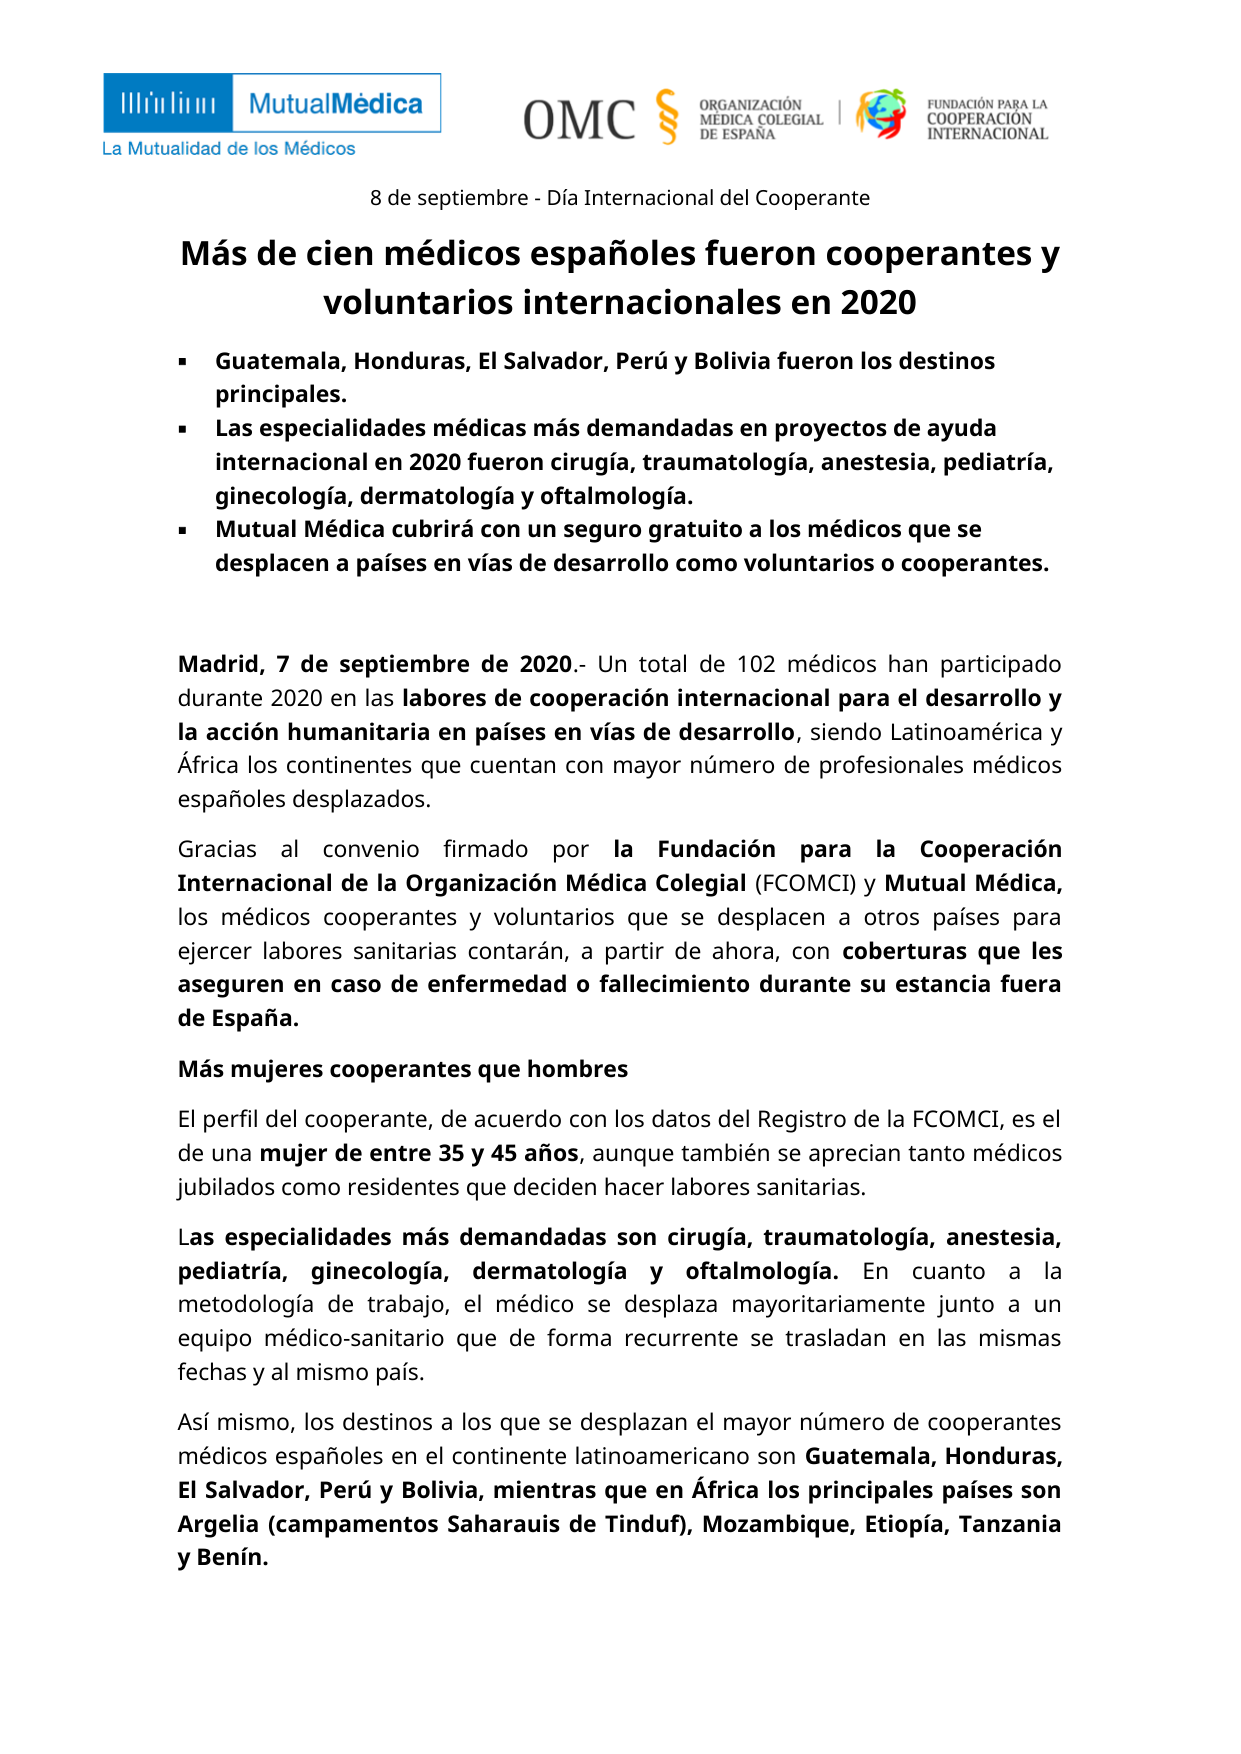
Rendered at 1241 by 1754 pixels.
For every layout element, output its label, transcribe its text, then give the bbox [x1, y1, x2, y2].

list Las especialidades médicas más demandadas en proyectos de ayuda internacional en 2020 fueron cirugía, traumatología, anestesia, pediatría, ginecología, dermatología y oftalmología. [177, 412, 1063, 511]
text Más mujeres cooperantes que hombres [177, 1053, 1063, 1084]
text Más de cien médicos españoles fueron cooperantes y voluntarios internacionales en 2020 [177, 230, 1063, 324]
text Madrid, 7 de septiembre de 2020.- Un total de 102 médicos han participado durante 2020 en las labores de cooperación internacional para el desarrollo y la acción humanitaria en países en vías de desarrollo, siendo Latinoamérica y África los continentes que cuentan con mayor número de profesionales médicos españoles desplazados. [177, 648, 1063, 814]
text El perfil del cooperante, de acuerdo con los datos del Registro de la FCOMCI, es el de una mujer de entre 35 y 45 años, aunque también se aprecian tanto médicos jubilados como residentes que deciden hacer labores sanitarias. [177, 1103, 1063, 1202]
text Las especialidades más demandadas son cirugía, traumatología, anestesia, pediatría, ginecología, dermatología y oftalmología. En cuanto a la metodología de trabajo, el médico se desplaza mayoritariamente junto a un equipo médico-sanitario que de forma recurrente se trasladan en las mismas fechas y al mismo país. [177, 1221, 1063, 1387]
text 8 de septiembre - Día Internacional del Cooperante [177, 183, 1063, 211]
list Guatemala, Honduras, El Salvador, Perú y Bolivia fueron los destinos principales. [177, 345, 1063, 410]
picture [103, 73, 442, 155]
text Así mismo, los destinos a los que se desplazan el mayor número de cooperantes médicos españoles en el continente latinoamericano son Guatemala, Honduras, El Salvador, Perú y Bolivia, mientras que en África los principales países son Argelia (campamentos Saharauis de Tinduf), Mozambique, Etiopía, Tanzania y Benín. [177, 1406, 1063, 1573]
picture [508, 78, 1063, 155]
text Gracias al convenio firmado por la Fundación para la Cooperación Internacional de la Organización Médica Colegial (FCOMCI) y Mutual Médica, los médicos cooperantes y voluntarios que se desplacen a otros países para ejercer labores sanitarias contarán, a partir de ahora, con coberturas que les aseguren en caso de enfermedad o fallecimiento durante su estancia fuera de España. [177, 833, 1063, 1033]
list Mutual Médica cubrirá con un seguro gratuito a los médicos que se desplacen a países en vías de desarrollo como voluntarios o cooperantes. [177, 513, 1063, 578]
